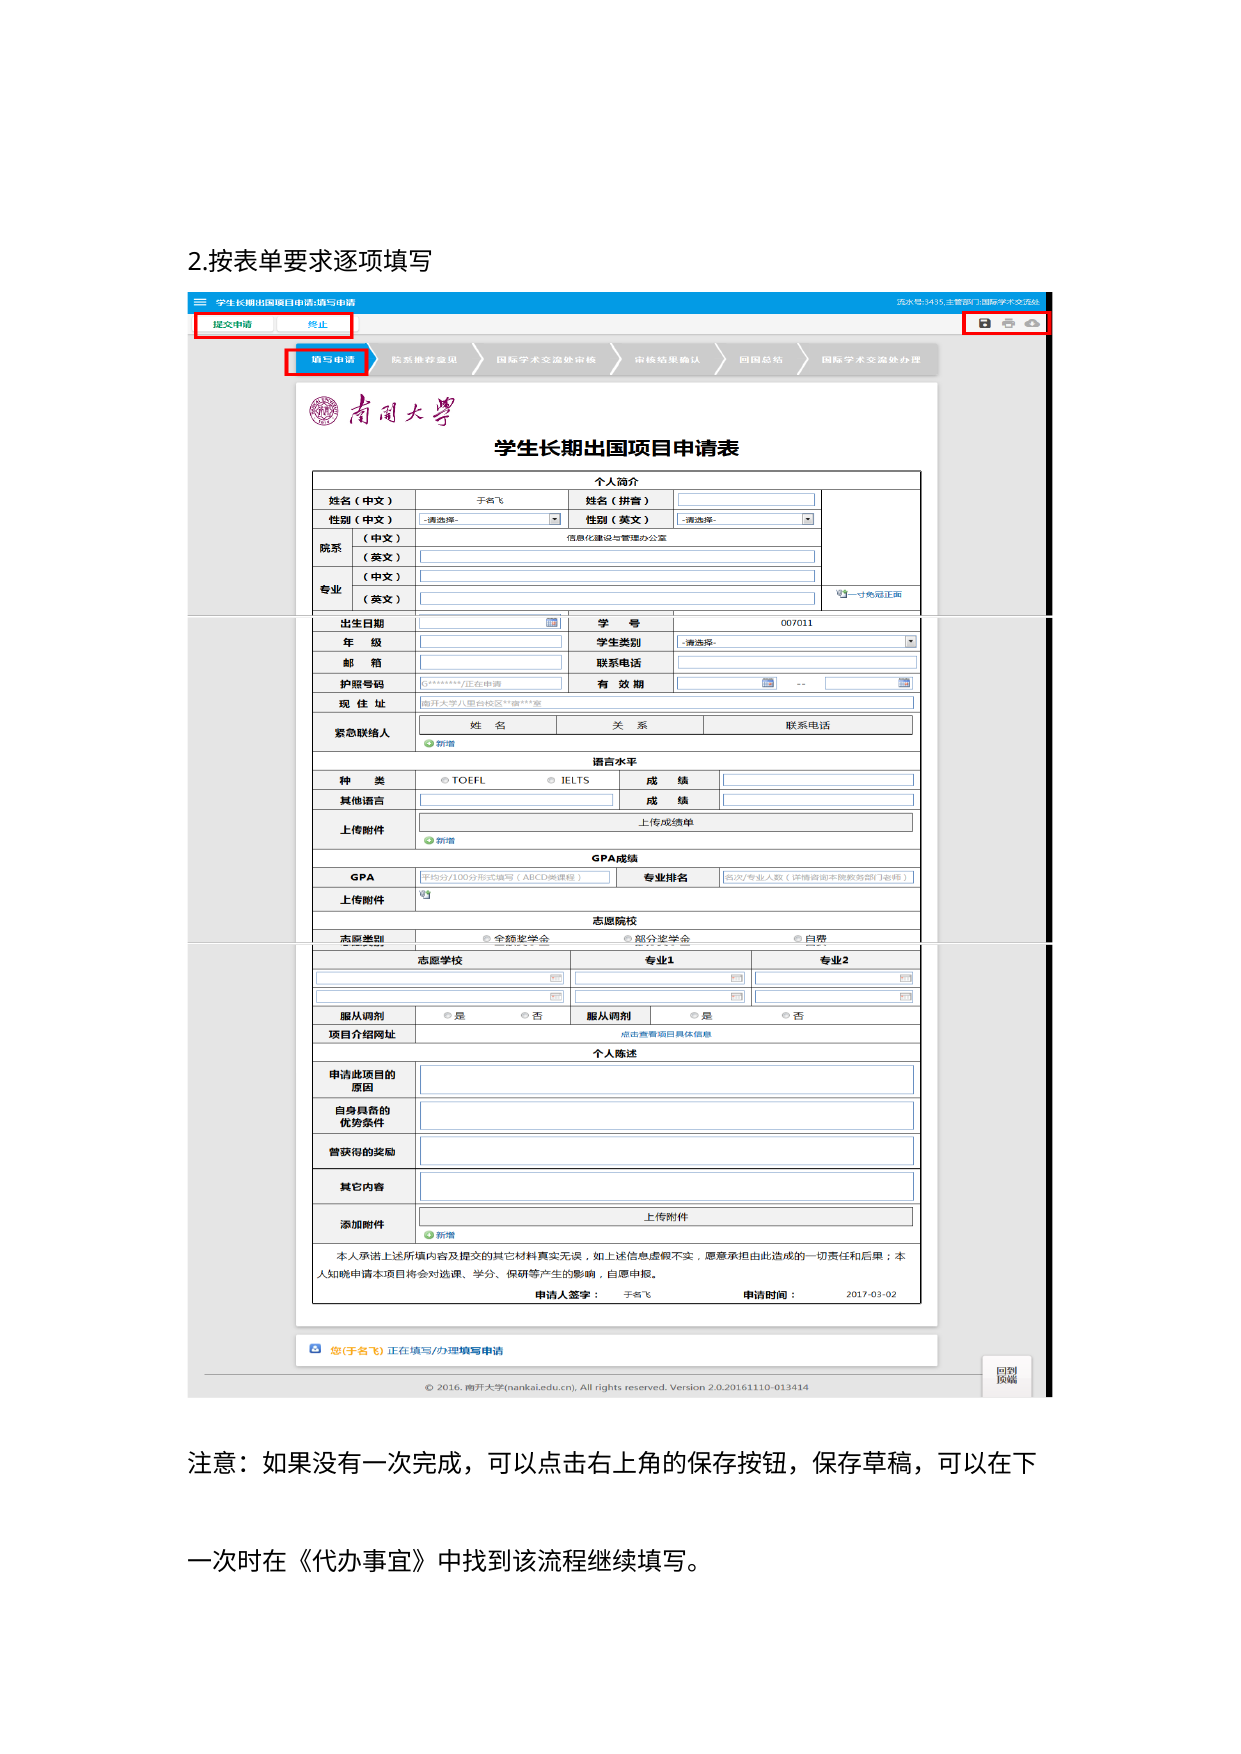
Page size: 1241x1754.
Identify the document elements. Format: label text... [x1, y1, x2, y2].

text 注意：如果没有一次完成，可以点击右上角的保存按钮，保存草稿，可以在下一次时在《代办事宜》中找到该流程继续填写。 [187, 1429, 1053, 1592]
text 2.按表单要求逐项填写 [187, 227, 1053, 292]
picture [956, 300, 972, 304]
picture [187, 292, 1053, 1400]
picture [983, 300, 997, 304]
